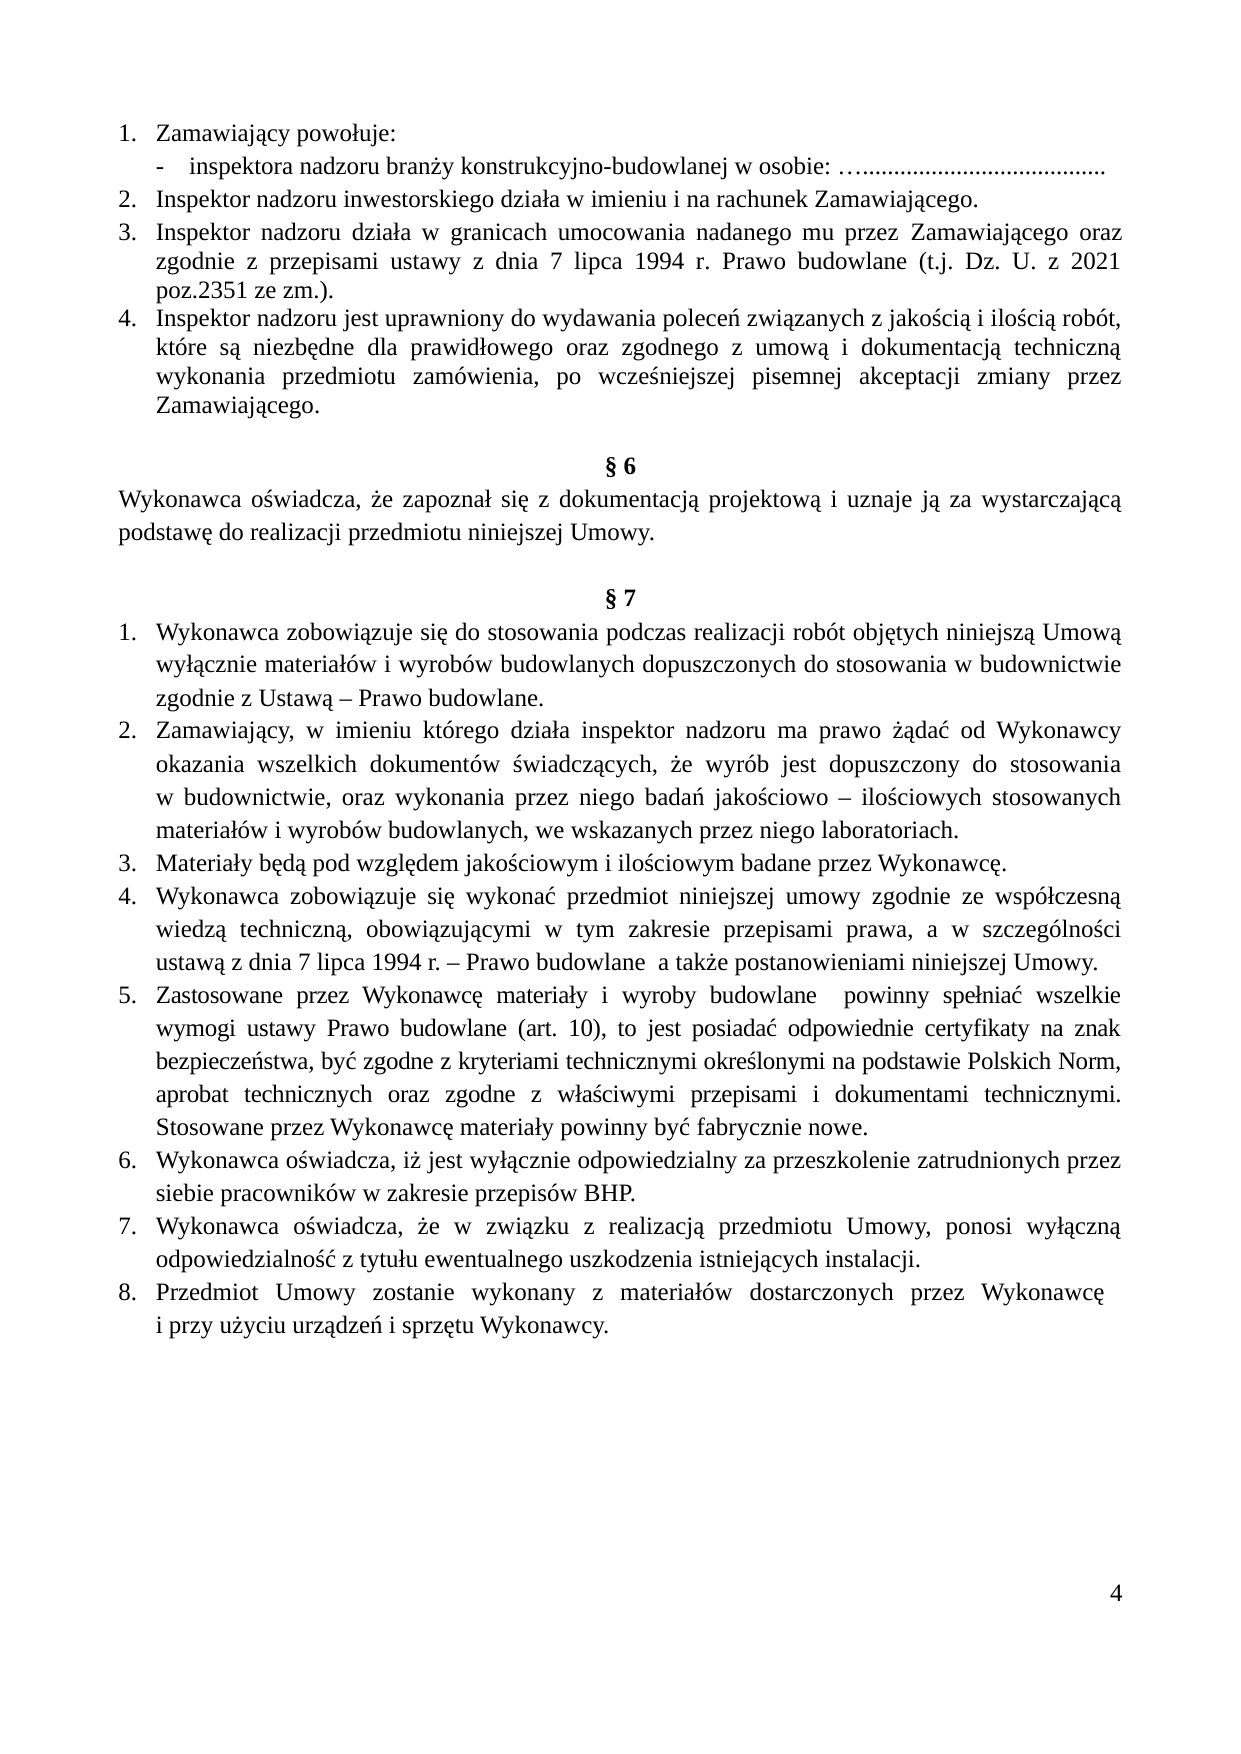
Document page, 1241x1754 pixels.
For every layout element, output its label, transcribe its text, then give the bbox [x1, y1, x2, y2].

list Zamawiający, w imieniu którego działa inspektor nadzoru ma prawo żądać od Wykonawcy okazania wszelkich dokumentów świadczących, że wyrób jest dopuszczony do stosowania w budownictwie, oraz wykonania przez niego badań jakościowo – ilościowych stosowanych materiałów i wyrobów budowlanych, we wskazanych przez niego laboratoriach. [118, 716, 1122, 843]
list Inspektor nadzoru jest uprawniony do wydawania poleceń związanych z jakością i ilością robót, które są niezbędne dla prawidłowego oraz zgodnego z umową i dokumentacją techniczną wykonania przedmiotu zamówienia, po wcześniejszej pisemnej akceptacji zmiany przez Zamawiającego. [118, 303, 1122, 418]
list Wykonawca zobowiązuje się do stosowania podczas realizacji robót objętych niniejszą Umową wyłącznie materiałów i wyrobów budowlanych dopuszczonych do stosowania w budownictwie zgodnie z Ustawą – Prawo budowlane. [118, 617, 1122, 711]
text - inspektora nadzoru branży konstrukcyjno-budowlanej w osobie: …....................................... [156, 151, 1122, 180]
list Przedmiot Umowy zostanie wykonany z materiałów dostarczonych przez Wykonawcę i przy użyciu urządzeń i sprzętu Wykonawcy. [118, 1277, 1122, 1339]
text § 6 [118, 451, 1122, 480]
text Wykonawca oświadcza, że zapoznał się z dokumentacją projektową i uznaje ją za wystarczającą podstawę do realizacji przedmiotu niniejszej Umowy. [118, 484, 1122, 546]
list Wykonawca zobowiązuje się wykonać przedmiot niniejszej umowy zgodnie ze współczesną wiedzą techniczną, obowiązującymi w tym zakresie przepisami prawa, a w szczególności ustawą z dnia 7 lipca 1994 r. – Prawo budowlane a także postanowieniami niniejszej Umowy. [118, 881, 1122, 976]
list Wykonawca oświadcza, że w związku z realizacją przedmiotu Umowy, ponosi wyłączną odpowiedzialność z tytułu ewentualnego uszkodzenia istniejących instalacji. [118, 1211, 1122, 1273]
list Materiały będą pod względem jakościowym i ilościowym badane przez Wykonawcę. [118, 848, 1122, 876]
list Wykonawca oświadcza, iż jest wyłącznie odpowiedzialny za przeszkolenie zatrudnionych przez siebie pracowników w zakresie przepisów BHP. [118, 1145, 1122, 1207]
list Inspektor nadzoru działa w granicach umocowania nadanego mu przez Zamawiającego oraz zgodnie z przepisami ustawy z dnia 7 lipca 1994 r. Prawo budowlane (t.j. Dz. U. z 2021 poz.2351 ze zm.). [118, 217, 1122, 303]
list Inspektor nadzoru inwestorskiego działa w imieniu i na rachunek Zamawiającego. [118, 184, 1122, 213]
list Zamawiający powołuje: [118, 118, 1122, 147]
list Zastosowane przez Wykonawcę materiały i wyroby budowlane powinny spełniać wszelkie wymogi ustawy Prawo budowlane (art. 10), to jest posiadać odpowiednie certyfikaty na znak bezpieczeństwa, być zgodne z kryteriami technicznymi określonymi na podstawie Polskich Norm, aprobat technicznych oraz zgodne z właściwymi przepisami i dokumentami technicznymi. Stosowane przez Wykonawcę materiały powinny być fabrycznie nowe. [118, 980, 1122, 1141]
text § 7 [118, 583, 1122, 612]
